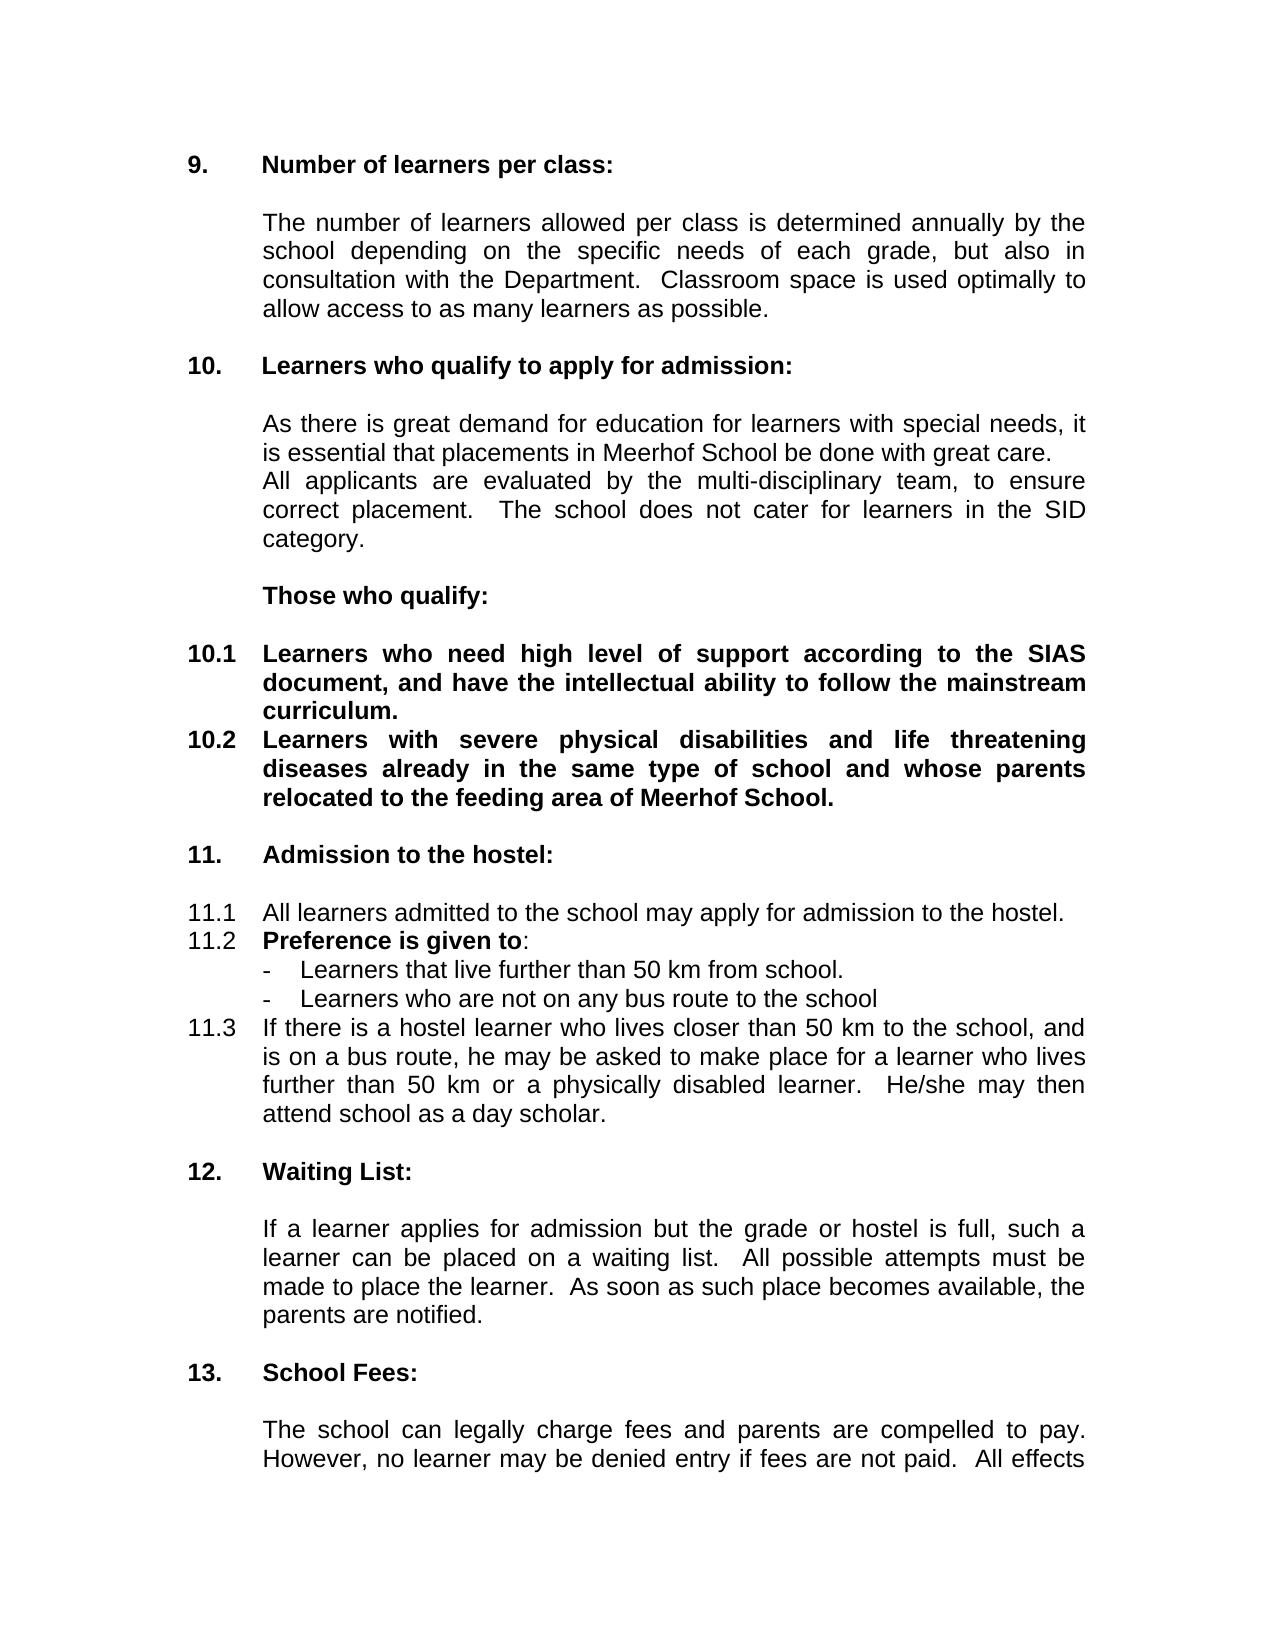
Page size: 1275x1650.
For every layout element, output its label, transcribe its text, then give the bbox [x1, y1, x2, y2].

text As there is great demand for education for learners with special needs, it is essential that placements in be done with great care. [262, 409, 1087, 466]
list If there is a hostel learner who lives closer than 50 km to the school, and is on a bus route, he may be asked to make place for a learner who lives further than 50 km or a physically disabled learner. He/she may then attend school as a day scholar. [187, 1013, 1087, 1128]
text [262, 1415, 1087, 1473]
text All applicants are evaluated by the multi-disciplinary team, to ensure correct placement. The school does not cater for learners in the SID category. [262, 466, 1087, 552]
text The number of learners allowed per class is determined annually by the school depending on the specific needs of each grade, but also in consultation with the Department. Classroom space is used optimally to allow access to as many learners as possible. [262, 207, 1087, 322]
list Number of learners per class: [187, 150, 1087, 179]
list Preference is given to: [187, 926, 1087, 955]
list School Fees: [187, 1358, 1087, 1386]
list Learners with severe physical disabilities and life threatening diseases already in the same type of school and whose parents relocated to the feeding area of Meerhof School. [187, 725, 1087, 811]
list Learners who need high level of support according to the SIAS document, and have the intellectual ability to follow the mainstream curriculum. [187, 639, 1087, 725]
text Those who qualify: [262, 581, 1087, 610]
list Learners who qualify to apply for admission: [187, 351, 1087, 380]
list Learners that live further than 50 km from school. [262, 955, 1087, 984]
text If a learner applies for admission but the grade or hostel is full, such a learner can be placed on a waiting list. All possible attempts must be made to place the learner. As soon as such place becomes available, the parents are notified. [262, 1214, 1087, 1329]
list Learners who are not on any bus route to the school [262, 984, 1087, 1013]
list Waiting List: [187, 1156, 1087, 1185]
text 11. Admission to the hostel: [187, 840, 1087, 869]
list All learners admitted to the school may apply for admission to the hostel. [187, 897, 1087, 926]
